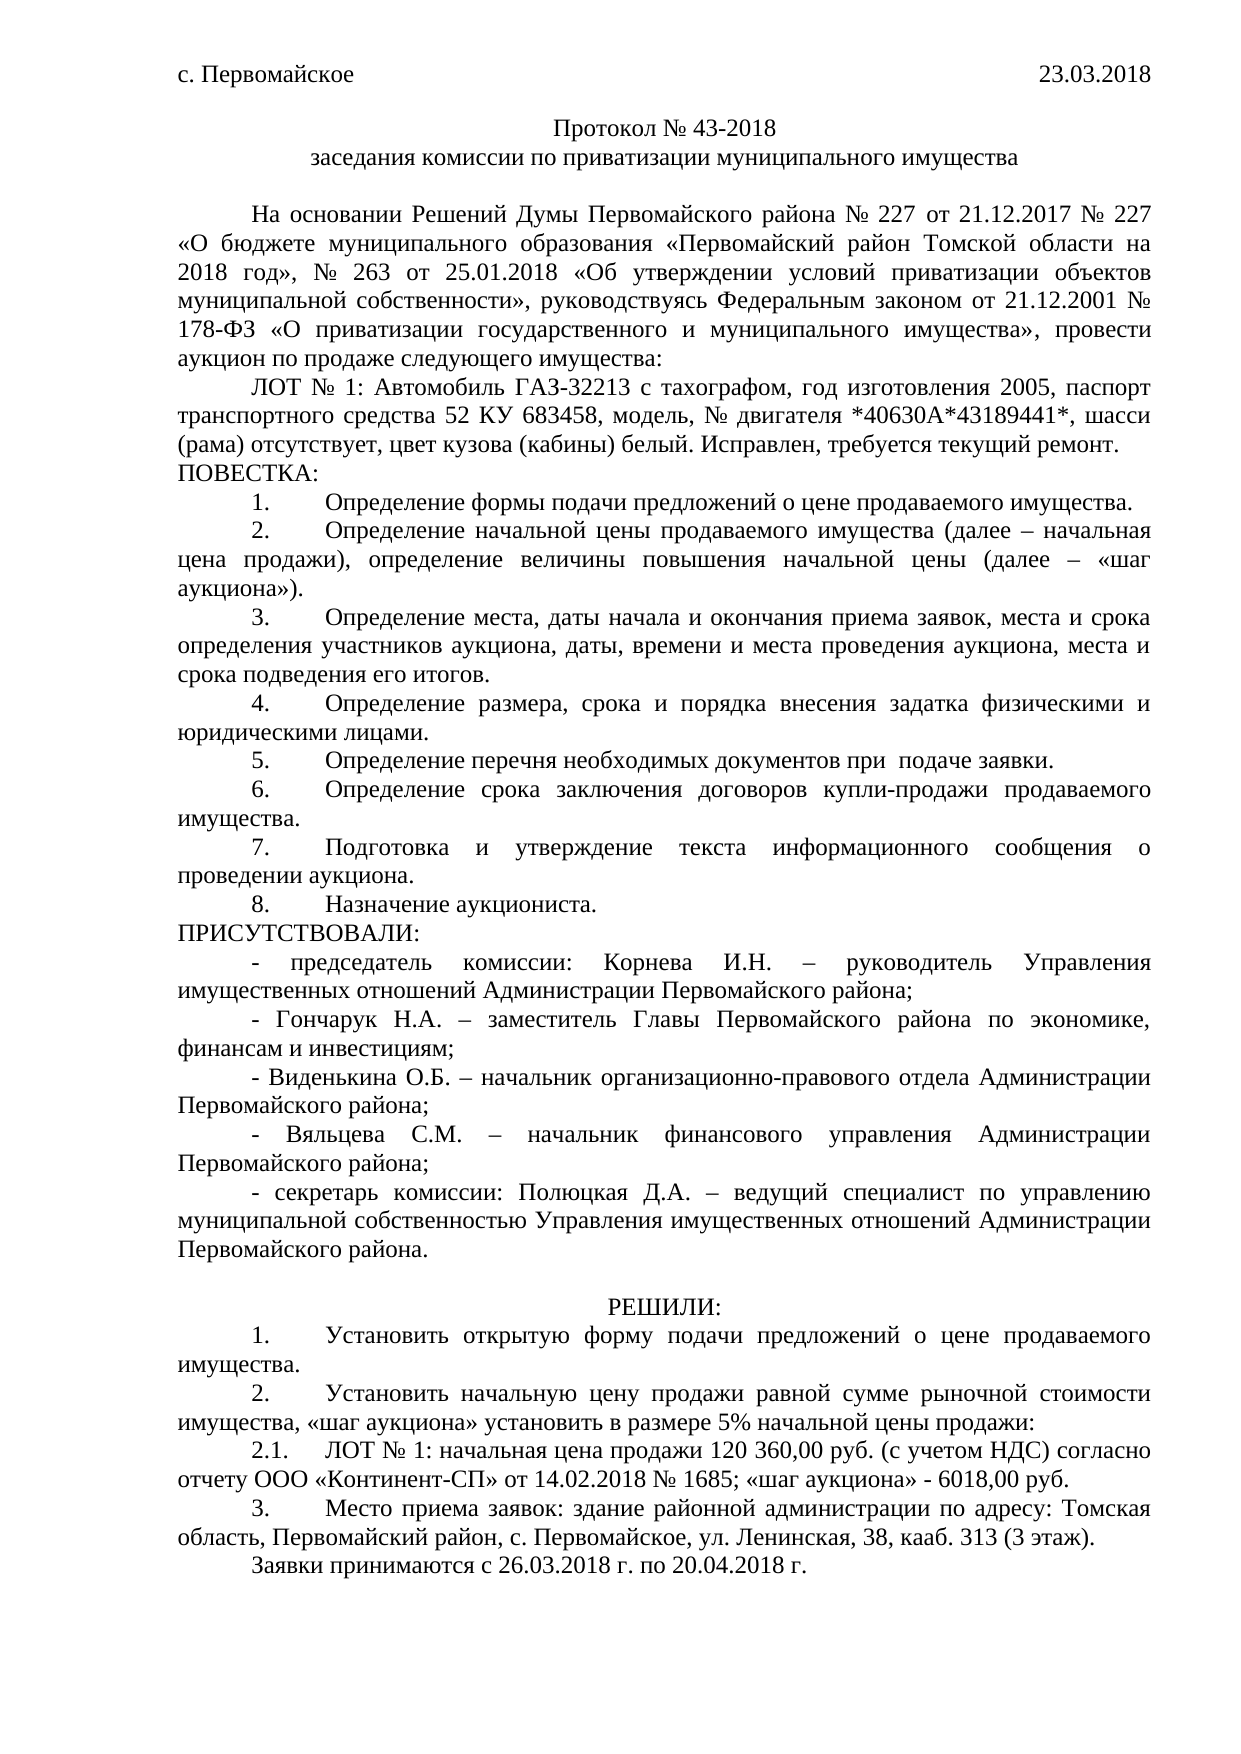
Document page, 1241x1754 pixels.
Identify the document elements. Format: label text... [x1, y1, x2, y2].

text - Виденькина О.Б. – начальник организационно-правового отдела Администрации Первомайского района; [177, 1062, 1152, 1119]
list Установить открытую форму подачи предложений о цене продаваемого имущества. [177, 1320, 1152, 1378]
list Определение срока заключения договоров купли-продажи продаваемого имущества. [177, 774, 1152, 832]
text - секретарь комиссии: Полюцкая Д.А. – ведущий специалист по управлению муниципальной собственностью Управления имущественных отношений Администрации Первомайского района. [177, 1177, 1152, 1263]
list Подготовка и утверждение текста информационного сообщения о проведении аукциона. [177, 832, 1152, 889]
list Место приема заявок: здание районной администрации по адресу: Томская область, Первомайский район, с. Первомайское, ул. Ленинская, 38, кааб. 313 (3 этаж). [177, 1493, 1152, 1550]
list Определение размера, срока и порядка внесения задатка физическими и юридическими лицами. [177, 688, 1152, 745]
list Назначение аукциониста. [177, 889, 1152, 918]
text Протокол № 43-2018 [177, 113, 1152, 142]
list Определение места, даты начала и окончания приема заявок, места и срока определения участников аукциона, даты, времени и места проведения аукциона, места и срока подведения его итогов. [177, 602, 1152, 688]
list ЛОТ № 1: начальная цена продажи 120 360,00 руб. (с учетом НДС) согласно отчету ООО «Континент-СП» от 14.02.2018 № 1685; «шаг аукциона» - 6018,00 руб. [177, 1435, 1152, 1493]
text ЛОТ № 1: Автомобиль ГАЗ-32213 с тахографом, год изготовления 2005, паспорт транспортного средства 52 КУ 683458, модель, № двигателя *40630А*43189441*, шасси (рама) отсутствует, цвет кузова (кабины) белый. Исправлен, требуется текущий ремонт. [177, 372, 1152, 458]
text На основании Решений Думы Первомайского района № 227 от 21.12.2017 № 227 «О бюджете муниципального образования «Первомайский район Томской области на 2018 год», № 263 от 25.01.2018 «Об утверждении условий приватизации объектов муниципальной собственности», руководствуясь Федеральным законом от 21.12.2001 № 178-ФЗ «О приватизации государственного и муниципального имущества», провести аукцион по продаже следующего имущества: [177, 199, 1152, 372]
text ПОВЕСТКА: [177, 458, 1152, 487]
list Определение начальной цены продаваемого имущества (далее – начальная цена продажи), определение величины повышения начальной цены (далее – «шаг аукциона»). [177, 515, 1152, 602]
text - председатель комиссии: Корнева И.Н. – руководитель Управления имущественных отношений Администрации Первомайского района; [177, 947, 1152, 1004]
list Определение перечня необходимых документов при подаче заявки. [177, 745, 1152, 774]
list Установить начальную цену продажи равной сумме рыночной стоимости имущества, «шаг аукциона» установить в размере 5% начальной цены продажи: [177, 1378, 1152, 1435]
text - Гончарук Н.А. – заместитель Главы Первомайского района по экономике, финансам и инвестициям; [177, 1004, 1152, 1062]
text ПРИСУТСТВОВАЛИ: [177, 918, 1152, 947]
list Определение формы подачи предложений о цене продаваемого имущества. [177, 487, 1152, 515]
text заседания комиссии по приватизации муниципального имущества [177, 142, 1152, 170]
text РЕШИЛИ: [177, 1292, 1152, 1320]
text с. Первомайское 23.03.2018 [177, 59, 1152, 88]
text - Вяльцева С.М. – начальник финансового управления Администрации Первомайского района; [177, 1119, 1152, 1177]
list Заявки принимаются с 26.03.2018 г. по 20.04.2018 г. [177, 1550, 1152, 1579]
